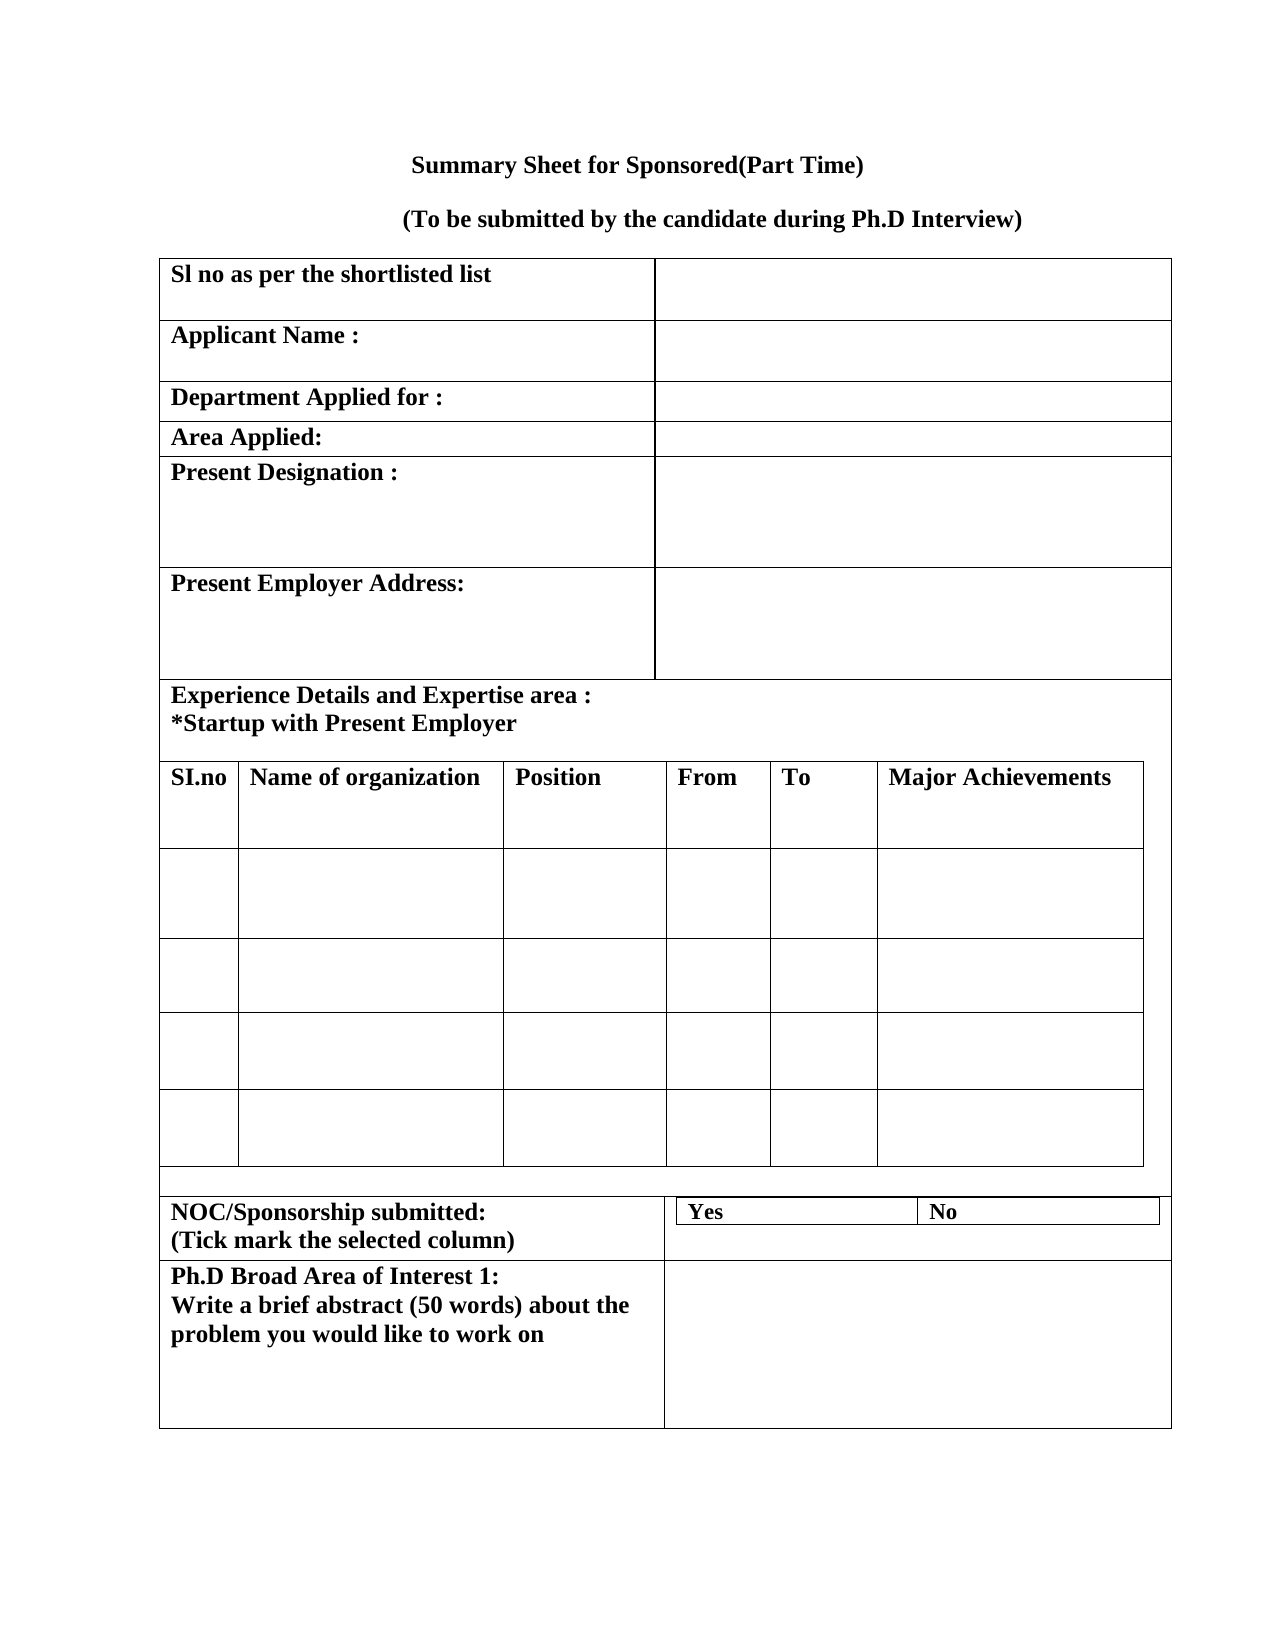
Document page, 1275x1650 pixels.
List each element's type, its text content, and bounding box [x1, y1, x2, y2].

text (To be submitted by the candidate during Ph.D Interview) [225, 204, 1125, 233]
table_cell Applicant Name : [160, 321, 654, 381]
table_cell NOC/Sponsorship submitted: (Tick mark the selected column) [160, 1197, 664, 1260]
table_cell [656, 422, 1171, 456]
text Summary Sheet for Sponsored(Part Time) [150, 150, 1125, 179]
table_header [656, 259, 1171, 319]
table_header Sl no as per the shortlisted list [160, 259, 654, 319]
table_cell [665, 1197, 1171, 1260]
table_cell [656, 457, 1171, 567]
table_cell Department Applied for : [160, 382, 654, 421]
table_cell Present Designation : [160, 457, 654, 567]
table_cell Experience Details and Expertise area : *Startup with Present Employer [160, 680, 1171, 1196]
table_cell Area Applied: [160, 422, 654, 456]
table_cell [665, 1261, 1171, 1428]
table_cell Present Employer Address: [160, 568, 654, 679]
table_cell Ph.D Broad Area of Interest 1: Write a brief abstract (50 words) about the problem you would like to work on [160, 1261, 664, 1428]
table_cell [656, 568, 1171, 679]
table_cell [656, 321, 1171, 381]
table_cell [656, 382, 1171, 421]
